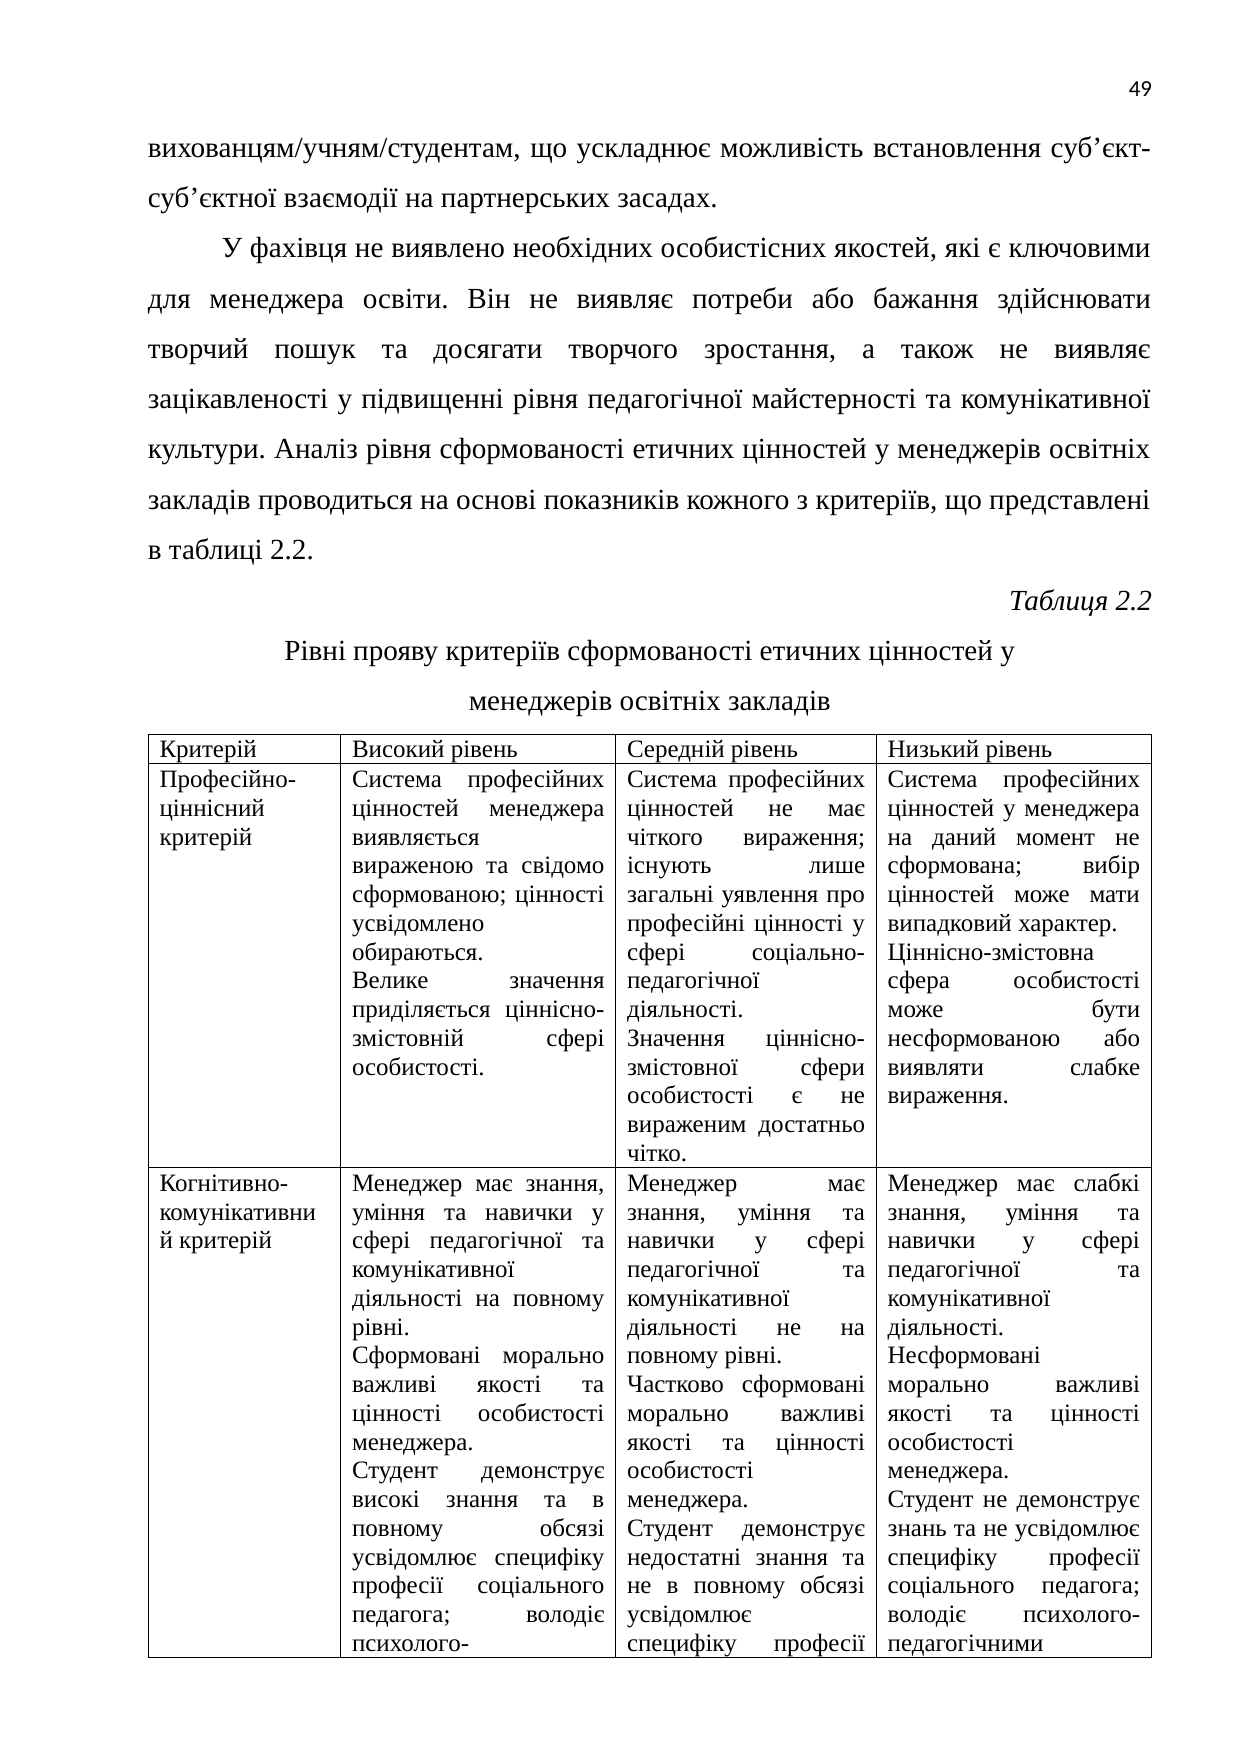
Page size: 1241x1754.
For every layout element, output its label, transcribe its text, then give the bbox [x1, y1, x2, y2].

list У фахівця не виявлено необхідних особистісних якостей, які є ключовими для менеджера освіти. Він не виявляє потреби або бажання здійснювати творчий пошук та досягати творчого зростання, а також не виявляє зацікавленості у підвищенні рівня педагогічної майстерності та комунікативної культури. Аналіз рівня сформованості етичних цінностей у менеджерів освітніх закладів проводиться на основі показників кожного з критеріїв, що представлені в таблиці 2.2. [148, 230, 1152, 566]
table_cell Система професійних цінностей не має чіткого вираження; існують лише загальні уявлення про професійні цінності у сфері соціально-педагогічної діяльності. Значення ціннісно-змістовної сфери особистості є не вираженим достатньо чітко. [616, 764, 876, 1167]
list Рівні прояву критеріїв сформованості етичних цінностей у [148, 633, 1152, 666]
table_header Критерій [149, 735, 340, 763]
list менеджерів освітніх закладів [148, 683, 1152, 717]
table_header Низький рівень [877, 735, 1151, 763]
table_cell Система професійних цінностей менеджера виявляється вираженою та свідомо сформованою; цінності усвідомлено обираються. Велике значення приділяється ціннісно-змістовній сфері особистості. [341, 764, 615, 1167]
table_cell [877, 1168, 1151, 1657]
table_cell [616, 1168, 876, 1657]
table_header Високий рівень [341, 735, 615, 763]
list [148, 130, 1152, 214]
table_cell Система професійних цінностей у менеджера на даний момент не сформована; вибір цінностей може мати випадковий характер. Ціннісно-змістовна сфера особистості може бути несформованою або виявляти слабке вираження. [877, 764, 1151, 1167]
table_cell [341, 1168, 615, 1657]
table_cell Професійно-ціннісний критерій [149, 764, 340, 1167]
table_header Середній рівень [616, 735, 876, 763]
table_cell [149, 1168, 340, 1657]
list Таблиця 2.2 [148, 583, 1152, 616]
